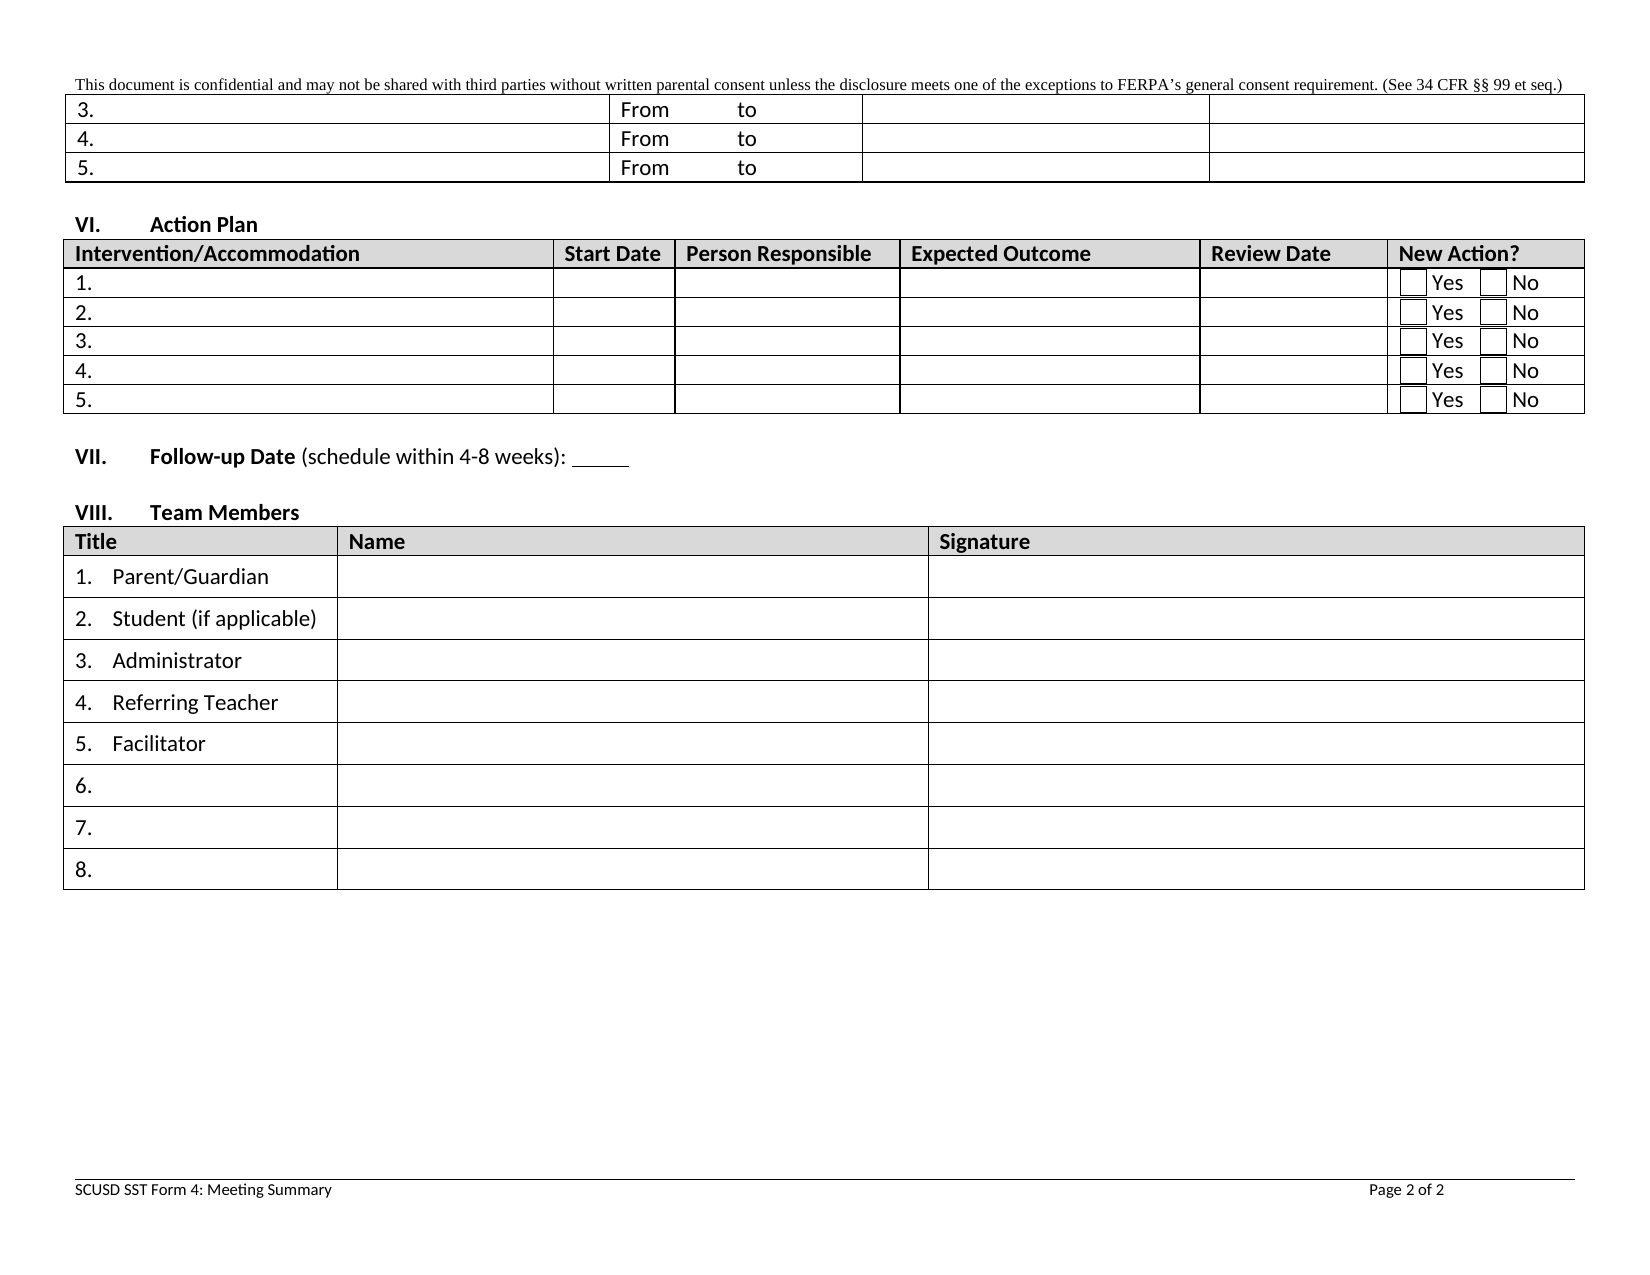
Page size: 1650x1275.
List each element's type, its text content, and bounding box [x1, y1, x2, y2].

table_header Expected Outcome [901, 240, 1199, 267]
list Follow-up Date (schedule within 4-8 weeks): [75, 442, 1575, 470]
table_header New Action? [1388, 240, 1584, 267]
table_cell Referring Teacher [64, 681, 337, 722]
table_cell [338, 598, 928, 638]
table_cell [554, 327, 674, 355]
table_cell [676, 356, 899, 384]
table_cell [1210, 124, 1584, 152]
table_cell Administrator [64, 640, 337, 680]
table_cell [64, 356, 553, 384]
table_header Review Date [1201, 240, 1387, 267]
table_cell [901, 356, 1199, 384]
table_cell Yes No [1388, 269, 1584, 297]
table_cell [676, 327, 899, 355]
table_cell [554, 298, 674, 326]
table_header Signature [929, 527, 1584, 555]
table_cell [863, 153, 1209, 181]
table_cell [1201, 356, 1387, 384]
table_cell Yes No [1388, 356, 1584, 384]
table_cell [929, 807, 1584, 847]
table_cell [338, 765, 928, 806]
table_cell [554, 385, 674, 413]
table_cell [64, 385, 553, 413]
table_cell [929, 723, 1584, 764]
table_cell [1210, 153, 1584, 181]
table_cell [554, 269, 674, 297]
table_header Intervention/Accommodation [64, 240, 553, 267]
table_cell [901, 269, 1199, 297]
table_cell From to [610, 153, 862, 181]
table_cell [338, 849, 928, 889]
table_cell Yes No [1388, 298, 1584, 326]
table_cell [64, 298, 553, 326]
table_cell [1201, 327, 1387, 355]
table_cell [901, 385, 1199, 413]
table_cell From to [610, 124, 862, 152]
table_cell From to [610, 95, 862, 123]
table_cell [1201, 298, 1387, 326]
table_cell [929, 640, 1584, 680]
table_cell [929, 681, 1584, 722]
table_cell Student (if applicable) [64, 598, 337, 638]
table_cell [1210, 95, 1584, 123]
table_cell [64, 849, 337, 889]
table_cell [338, 640, 928, 680]
table_cell [64, 765, 337, 806]
table_cell [66, 153, 609, 181]
table_cell Yes No [1388, 385, 1584, 413]
list Action Plan [75, 210, 1575, 238]
table_cell [901, 327, 1199, 355]
table_cell Parent/Guardian [64, 556, 337, 597]
table_cell [66, 124, 609, 152]
table_cell [676, 385, 899, 413]
table_cell [338, 681, 928, 722]
table_cell [338, 723, 928, 764]
table_cell [338, 556, 928, 597]
table_cell [929, 849, 1584, 889]
table_cell [338, 807, 928, 847]
table_header Person Responsible [676, 240, 899, 267]
table_cell [929, 765, 1584, 806]
table_cell [1201, 269, 1387, 297]
table_header Title [64, 527, 337, 555]
table_cell [929, 556, 1584, 597]
table_cell Yes No [1388, 327, 1584, 355]
table_cell [676, 298, 899, 326]
table_cell [66, 95, 609, 123]
table_cell Facilitator [64, 723, 337, 764]
table_cell [863, 95, 1209, 123]
table_header Start Date [554, 240, 674, 267]
table_cell [863, 124, 1209, 152]
table_cell [1201, 385, 1387, 413]
table_cell [64, 807, 337, 847]
table_cell [64, 327, 553, 355]
list Team Members [75, 498, 1575, 526]
table_cell [554, 356, 674, 384]
table_header Name [338, 527, 928, 555]
table_cell [64, 269, 553, 297]
table_cell [901, 298, 1199, 326]
table_cell [676, 269, 899, 297]
table_cell [929, 598, 1584, 638]
